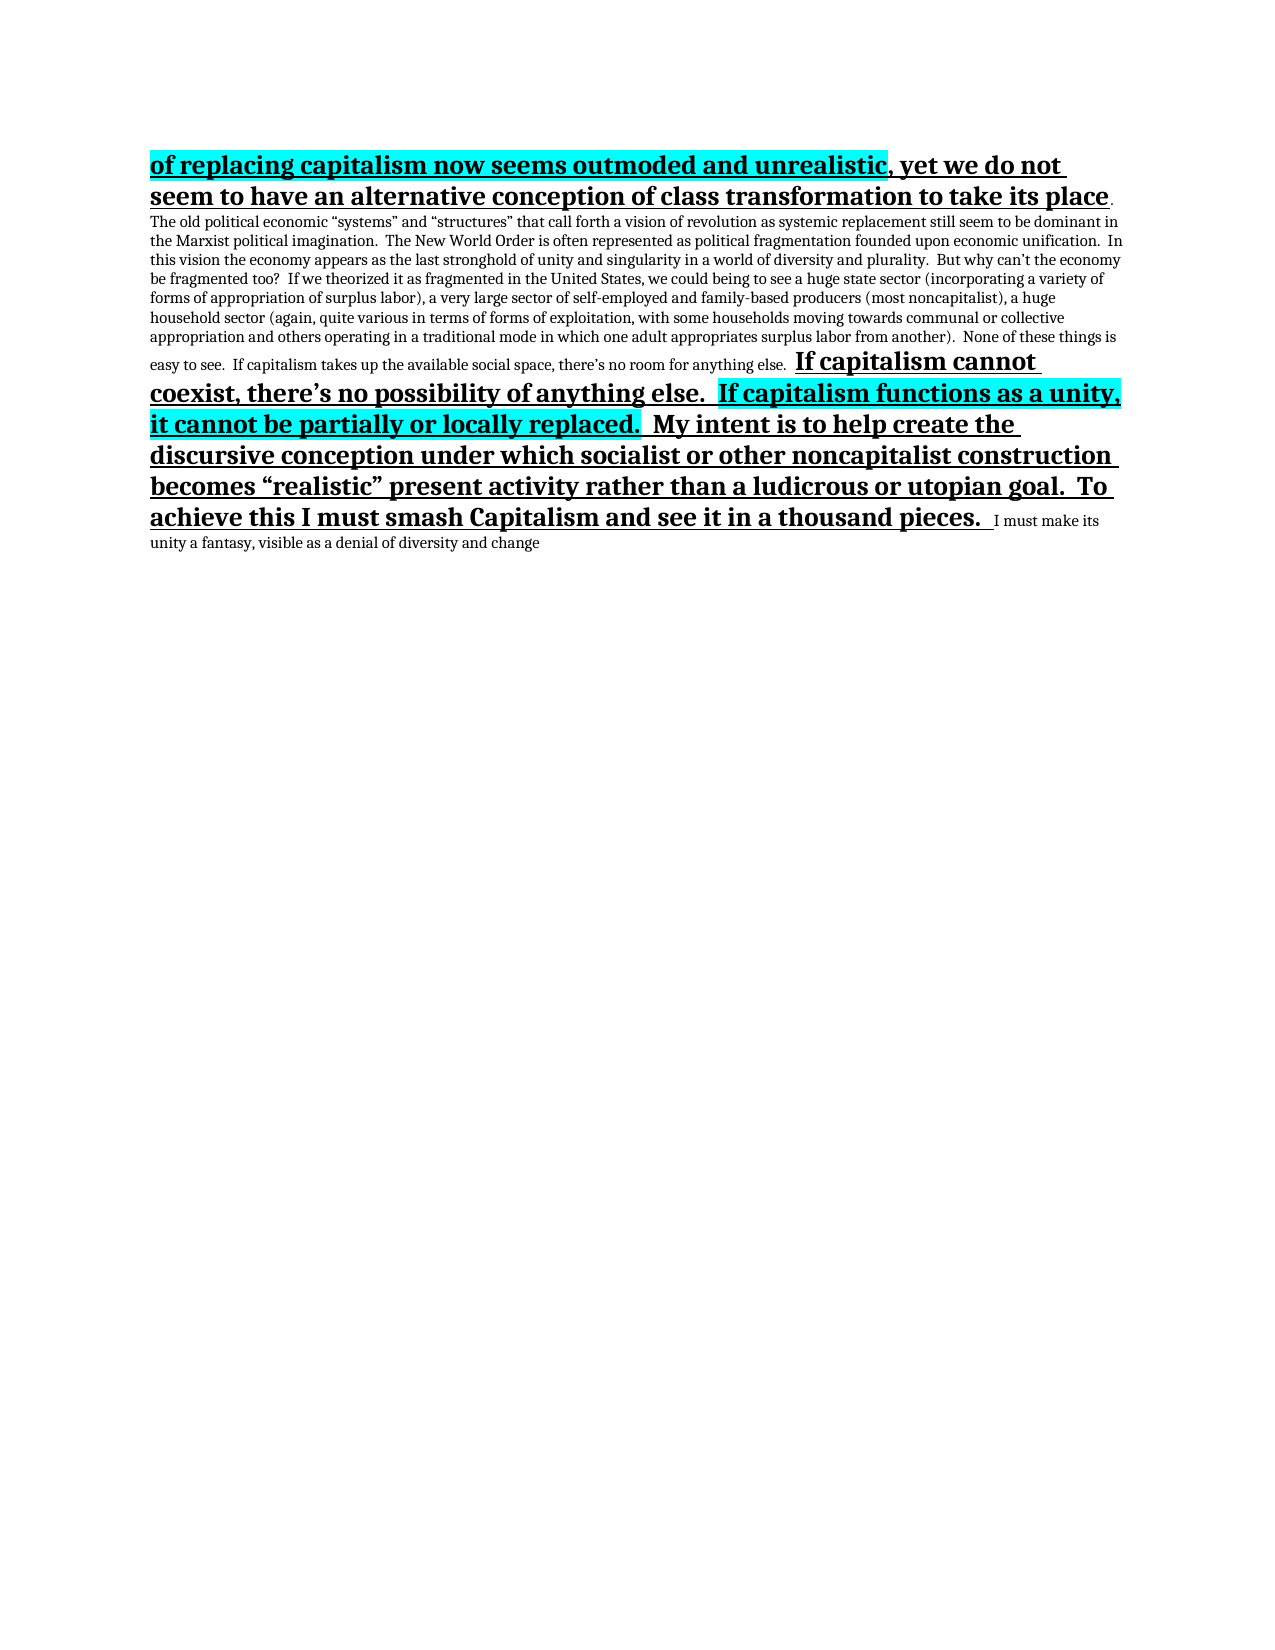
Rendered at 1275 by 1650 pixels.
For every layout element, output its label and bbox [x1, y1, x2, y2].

text [150, 150, 1125, 552]
